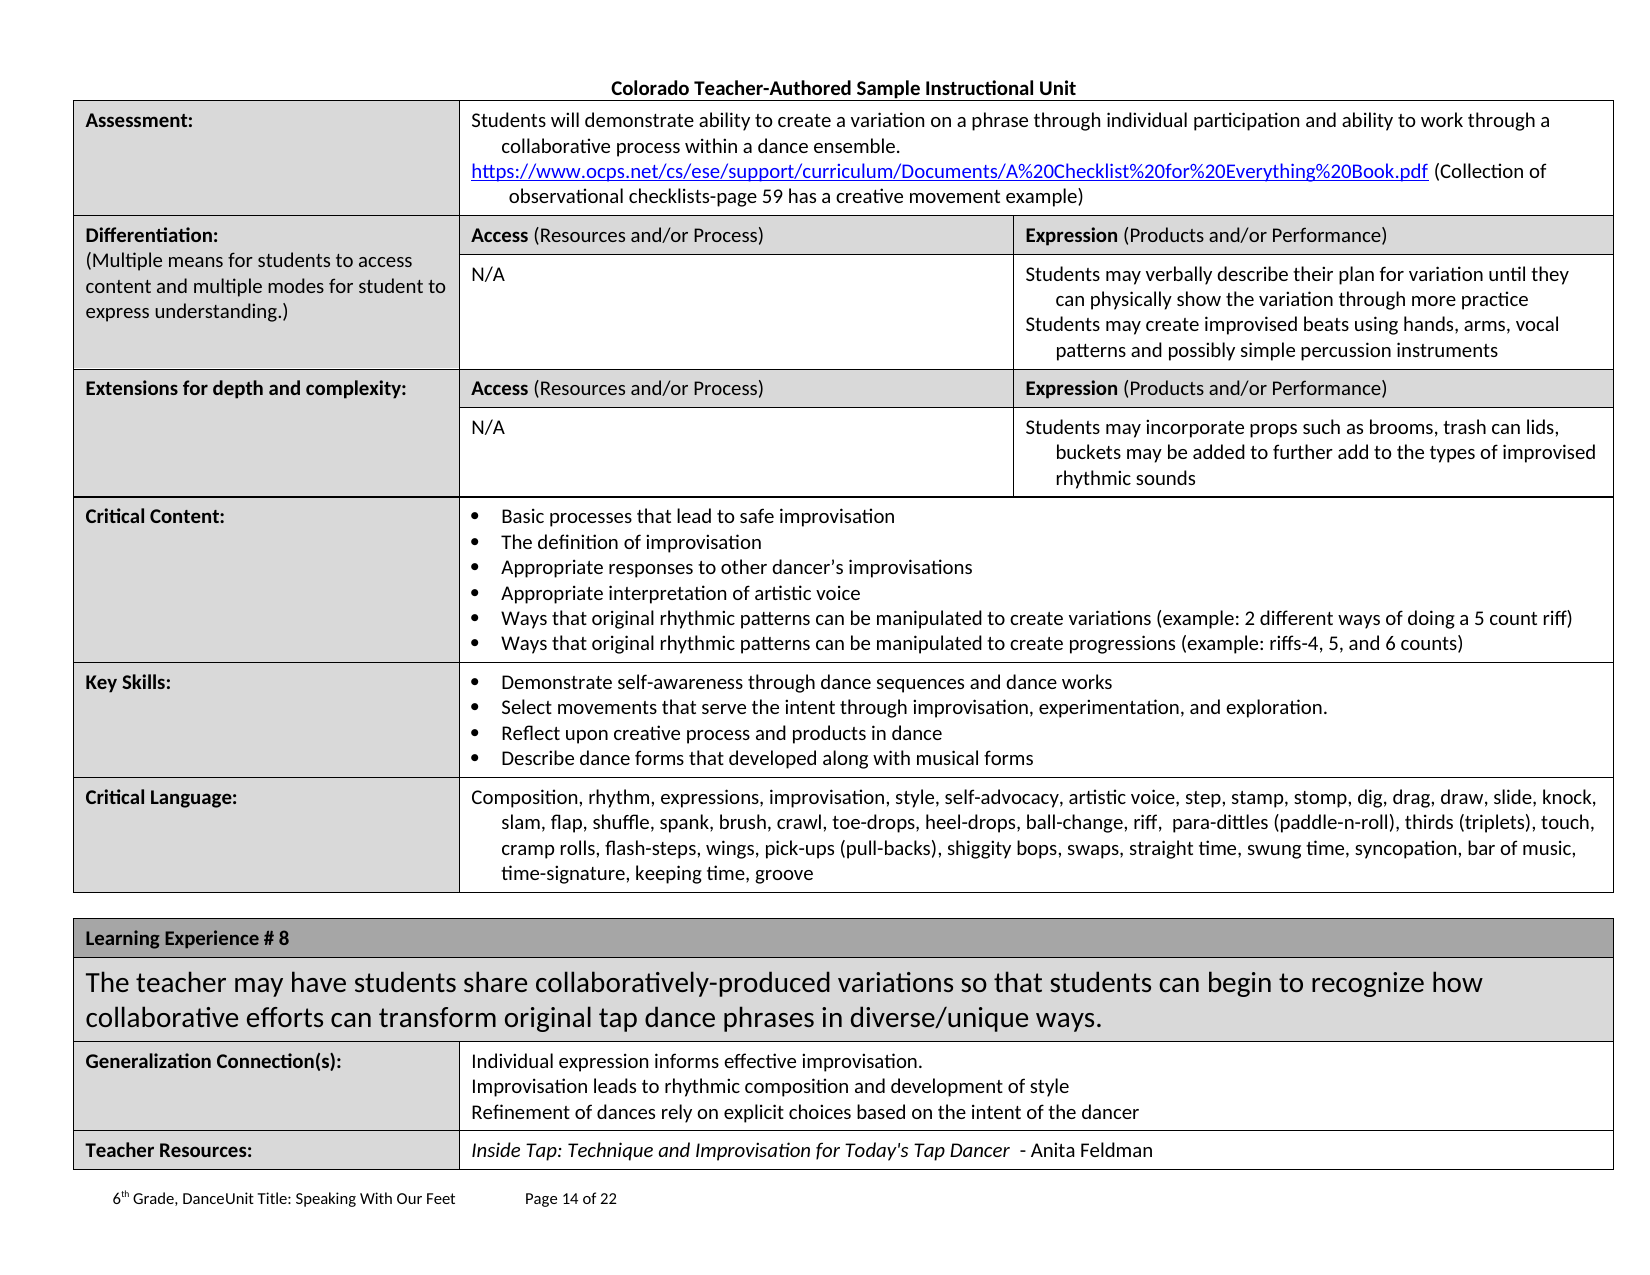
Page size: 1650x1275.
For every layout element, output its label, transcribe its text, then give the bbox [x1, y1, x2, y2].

table_cell Expression (Products and/or Performance) [1014, 370, 1613, 407]
table_cell Generalization Connection(s): [74, 1042, 459, 1130]
table_cell Composition, rhythm, expressions, improvisation, style, self-advocacy, artistic voice, step, stamp, stomp, dig, drag, draw, slide, knock, slam, flap, shuffle, spank, brush, crawl, toe-drops, heel-drops, ball-change, riff, para-dittles (paddle-n-roll), thirds (triplets), touch, cramp rolls, flash-steps, wings, pick-ups (pull-backs), shiggity bops, swaps, straight time, swung time, syncopation, bar of music, time-signature, keeping time, groove [460, 778, 1613, 892]
table_cell Expression (Products and/or Performance) [1014, 216, 1613, 254]
table_cell Critical Content: [74, 498, 459, 662]
table_cell Individual expression informs effective improvisation. Improvisation leads to rhythmic composition and development of style Refinement of dances rely on explicit choices based on the intent of the dancer [460, 1042, 1613, 1130]
table_cell N/A [460, 408, 1013, 496]
table_cell Demonstrate self-awareness through dance sequences and dance works Select movements that serve the intent through improvisation, experimentation, and exploration. Reflect upon creative process and products in dance Describe dance forms that developed along with musical forms [460, 663, 1613, 777]
table_cell Students may verbally describe their plan for variation until they can physically show the variation through more practice Students may create improvised beats using hands, arms, vocal patterns and possibly simple percussion instruments [1014, 255, 1613, 368]
table_cell Students will demonstrate ability to create a variation on a phrase through individual participation and ability to work through a collaborative process within a dance ensemble. https://www.ocps.net/cs/ese/support/curriculum/Documents/A%20Checklist%20for%20Everything%20Book.pdf (Collection of observational checklists-page 59 has a creative movement example) [460, 101, 1613, 215]
table_cell Assessment: [74, 101, 459, 215]
table_cell Critical Language: [74, 778, 459, 892]
table_cell Key Skills: [74, 663, 459, 777]
table_cell Extensions for depth and complexity: [74, 370, 459, 496]
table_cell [460, 1131, 1613, 1169]
table_cell Access (Resources and/or Process) [460, 216, 1013, 254]
table_cell Differentiation: (Multiple means for students to access content and multiple modes for student to express understanding.) [74, 216, 459, 368]
table_cell Students may incorporate props such as brooms, trash can lids, buckets may be added to further add to the types of improvised rhythmic sounds [1014, 408, 1613, 496]
table_cell The teacher may have students share collaboratively-produced variations so that students can begin to recognize how collaborative efforts can transform original tap dance phrases in diverse/unique ways. [74, 958, 1613, 1041]
table_cell Basic processes that lead to safe improvisation The definition of improvisation Appropriate responses to other dancer’s improvisations Appropriate interpretation of artistic voice Ways that original rhythmic patterns can be manipulated to create variations (example: 2 different ways of doing a 5 count riff) Ways that original rhythmic patterns can be manipulated to create progressions (example: riffs-4, 5, and 6 counts) [460, 498, 1613, 662]
table_cell Access (Resources and/or Process) [460, 370, 1013, 407]
table_cell N/A [460, 255, 1013, 368]
table_cell Teacher Resources: [74, 1131, 459, 1169]
table_header Learning Experience # 8 [74, 919, 1613, 957]
